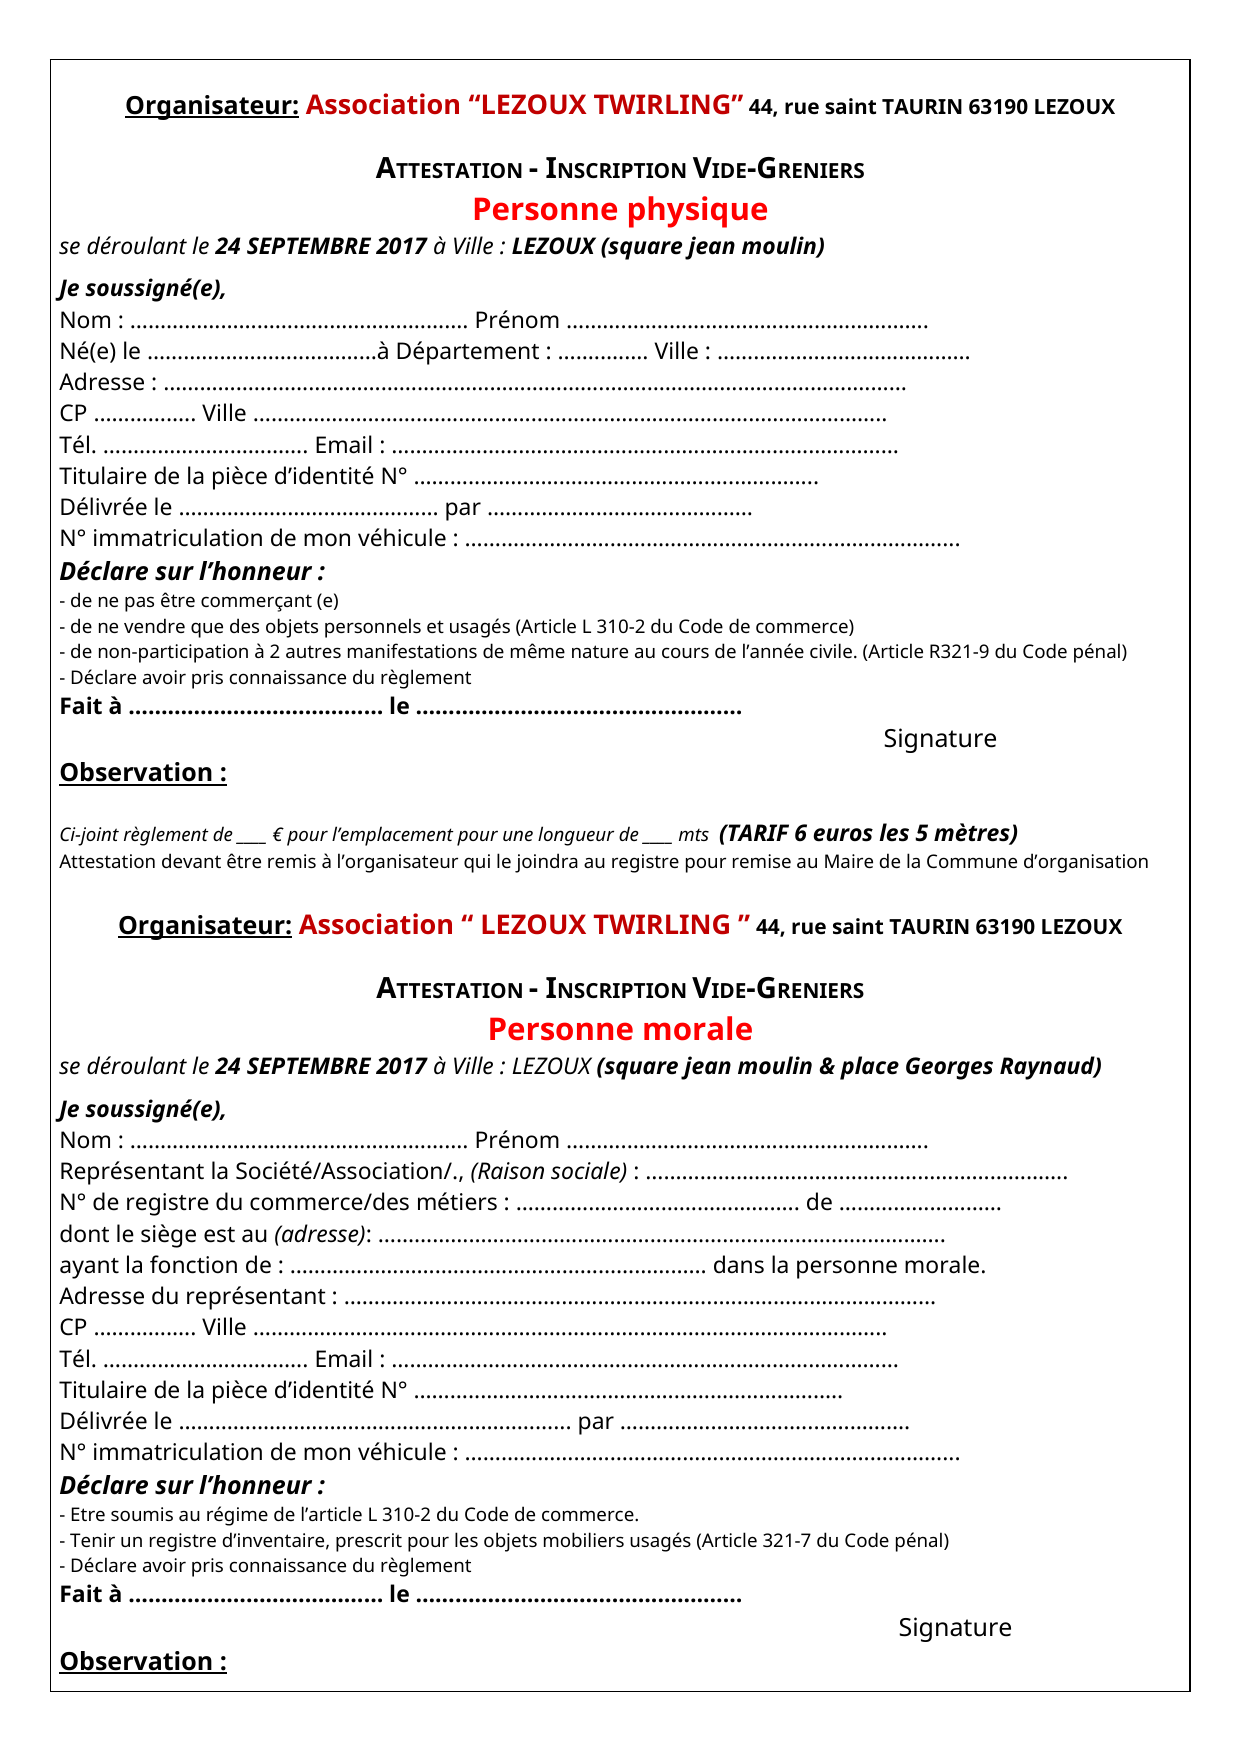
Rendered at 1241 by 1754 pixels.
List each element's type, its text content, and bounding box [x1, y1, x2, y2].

text Signature [59, 1609, 1181, 1643]
text Fait à ………………………………… le ………………………………..………… [59, 1578, 1181, 1609]
text - Etre soumis au régime de l’article L 310-2 du Code de commerce. [59, 1502, 1181, 1527]
text Représentant la Société/Association/., (Raison sociale) : ……………………………………………………………. [59, 1155, 1181, 1186]
text Observation : [59, 1643, 1181, 1677]
text N° immatriculation de mon véhicule : …………………………………………………….………………... [59, 1436, 1181, 1467]
text Organisateur: Association “ LEZOUX TWIRLING ” 44, rue saint TAURIN 63190 LEZOUX [59, 905, 1181, 942]
text Attestation devant être remis à l’organisateur qui le joindra au registre pour remise au Maire de la Commune d’organisation [59, 848, 1181, 874]
text ATTESTATION - INSCRIPTION VIDE-GRENIERS [59, 147, 1181, 187]
text se déroulant le 24 SEPTEMBRE 2017 à Ville : LEZOUX (square jean moulin) [59, 230, 1181, 261]
text CP …………….. Ville ………………………….……………………………………………………………….. [59, 397, 1181, 429]
text N° de registre du commerce/des métiers : ……………………………………….. de ……………………… [59, 1186, 1181, 1217]
text dont le siège est au (adresse): …………………………………………………………………………………. [59, 1217, 1181, 1249]
text - Déclare avoir pris connaissance du règlement [59, 664, 1181, 690]
text Nom : ………………………………………….……. Prénom ………..…………………………………………. [59, 1124, 1181, 1155]
text Ci-joint règlement de ____ € pour l’emplacement pour une longueur de ____ mts (TARIF 6 euros les 5 mètres) [59, 817, 1181, 848]
text se déroulant le 24 SEPTEMBRE 2017 à Ville : LEZOUX (square jean moulin & place Georges Raynaud) [59, 1050, 1181, 1081]
text ayant la fonction de : …………………………………………………………… dans la personne morale. [59, 1249, 1181, 1280]
text Je soussigné(e), [59, 1092, 1181, 1124]
text Signature [59, 721, 1181, 755]
text Adresse : ………………………………………………………………..………………………………….……… [59, 366, 1181, 397]
text N° immatriculation de mon véhicule : …………………………………………………….………………... [59, 522, 1181, 554]
text ATTESTATION - INSCRIPTION VIDE-GRENIERS [59, 968, 1181, 1007]
text - de ne pas être commerçant (e) [59, 588, 1181, 613]
text Né(e) le ……………………..…………à Département : ……..……. Ville : …………………………………… [59, 335, 1181, 366]
text - Tenir un registre d’inventaire, prescrit pour les objets mobiliers usagés (Article 321-7 du Code pénal) [59, 1527, 1181, 1553]
text Personne morale [59, 1007, 1181, 1050]
text Fait à ………………………………… le ………………………………..………… [59, 690, 1181, 721]
text Tél. ……………………………. Email : ………………………………………………………………………… [59, 1342, 1181, 1374]
text Délivrée le …………………………………………………..…... par …………………………..……………. [59, 1405, 1181, 1436]
text Observation : [59, 755, 1181, 789]
text Délivrée le ……………………..………..…… par …………………………..………… [59, 491, 1181, 522]
text - Déclare avoir pris connaissance du règlement [59, 1553, 1181, 1578]
text Déclare sur l’honneur : [59, 1467, 1181, 1502]
text Tél. ……………………………. Email : ………………………………………………………………………… [59, 429, 1181, 460]
text Titulaire de la pièce d’identité N° ………...…………………………………..………….. [59, 460, 1181, 491]
text Adresse du représentant : ……………………………………………………..……………………………… [59, 1280, 1181, 1311]
text - de non-participation à 2 autres manifestations de même nature au cours de l’année civile. (Article R321-9 du Code pénal) [59, 639, 1181, 664]
text Organisateur: Association “LEZOUX TWIRLING” 44, rue saint TAURIN 63190 LEZOUX [51, 60, 1189, 122]
text Déclare sur l’honneur : [59, 554, 1181, 588]
text - de ne vendre que des objets personnels et usagés (Article L 310-2 du Code de commerce) [59, 613, 1181, 639]
text Personne physique [59, 187, 1181, 230]
text Je soussigné(e), [59, 272, 1181, 304]
text Titulaire de la pièce d’identité N° ………...…………….………………………..………….. [59, 1374, 1181, 1405]
text CP …………….. Ville ………………………….……………………………………………………………….. [59, 1311, 1181, 1342]
text Nom : ………………………………………….……. Prénom ………..…………………………………………. [59, 304, 1181, 335]
